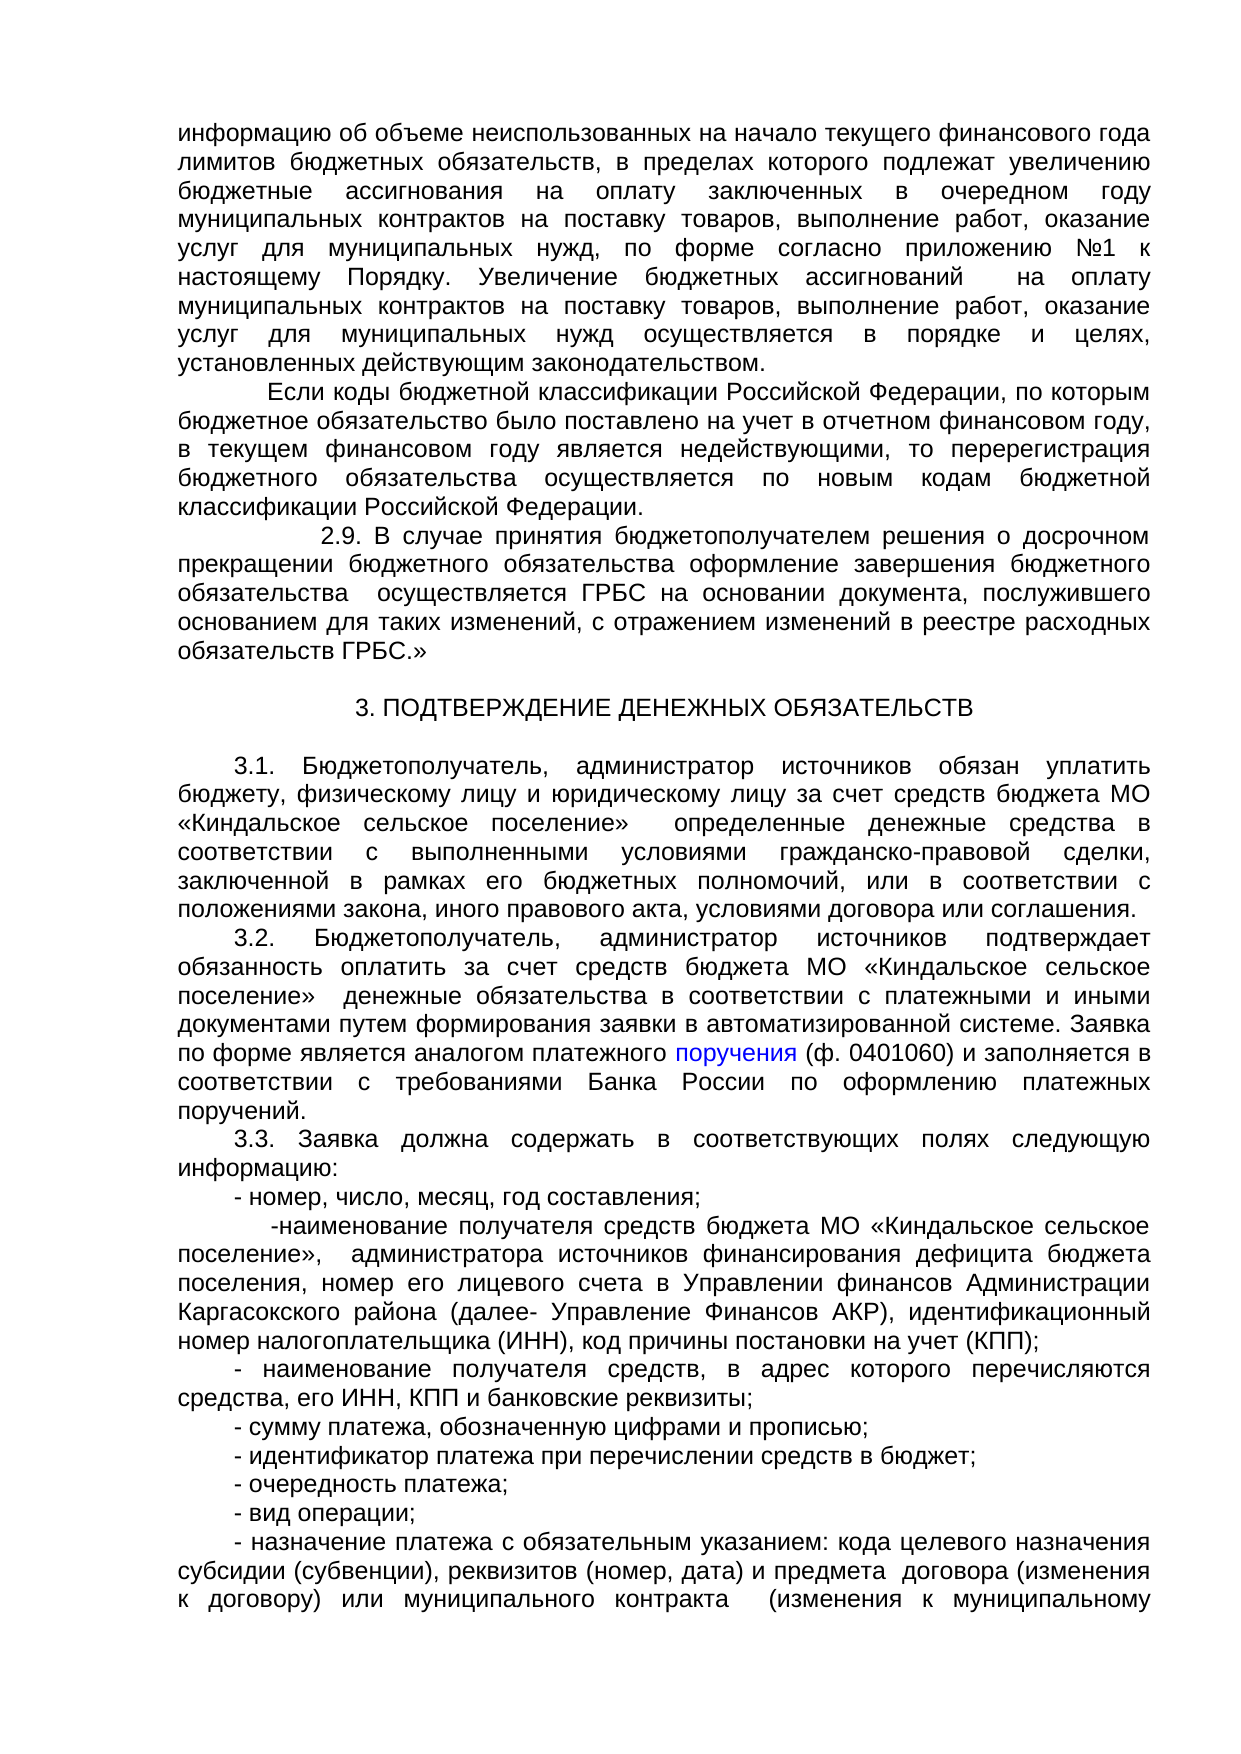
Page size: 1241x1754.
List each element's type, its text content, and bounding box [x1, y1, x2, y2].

text - очередность платежа; [177, 1469, 1152, 1498]
text 3.1. Бюджетополучатель, администратор источников обязан уплатить бюджету, физическому лицу и юридическому лицу за счет средств бюджета МО «Киндальское сельское поселение» определенные денежные средства в соответствии с выполненными условиями гражданско-правовой сделки, заключенной в рамках его бюджетных полномочий, или в соответствии с положениями закона, иного правового акта, условиями договора или соглашения. [177, 751, 1152, 923]
text 3. ПОДТВЕРЖДЕНИЕ ДЕНЕЖНЫХ ОБЯЗАТЕЛЬСТВ [177, 693, 1152, 722]
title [177, 118, 1152, 377]
text - идентификатор платежа при перечислении средств в бюджет; [177, 1441, 1152, 1469]
text - номер, число, месяц, год составления; [177, 1182, 1152, 1211]
text - сумму платежа, обозначенную цифрами и прописью; [177, 1412, 1152, 1441]
text 3.3. Заявка должна содержать в соответствующих полях следующую информацию: [177, 1124, 1152, 1182]
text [177, 1527, 1152, 1613]
text 3.2. Бюджетополучатель, администратор источников подтверждает обязанность оплатить за счет средств бюджета МО «Киндальское сельское поселение» денежные обязательства в соответствии с платежными и иными документами путем формирования заявки в автоматизированной системе. Заявка по форме является аналогом платежного поручения (ф. 0401060) и заполняется в соответствии с требованиями Банка России по оформлению платежных поручений. [177, 923, 1152, 1124]
title Если коды бюджетной классификации Российской Федерации, по которым бюджетное обязательство было поставлено на учет в отчетном финансовом году, в текущем финансовом году является недействующими, то перерегистрация бюджетного обязательства осуществляется по новым кодам бюджетной классификации Российской Федерации. [177, 377, 1152, 521]
text - наименование получателя средств, в адрес которого перечисляются средства, его ИНН, КПП и банковские реквизиты; [177, 1354, 1152, 1412]
text -наименование получателя средств бюджета МО «Киндальское сельское поселение», администратора источников финансирования дефицита бюджета поселения, номер его лицевого счета в Управлении финансов Администрации Каргасокского района (далее- Управление Финансов АКР), идентификационный номер налогоплательщика (ИНН), код причины постановки на учет (КПП); [177, 1211, 1152, 1354]
text - вид операции; [177, 1498, 1152, 1527]
title 2.9. В случае принятия бюджетополучателем решения о досрочном прекращении бюджетного обязательства оформление завершения бюджетного обязательства осуществляется ГРБС на основании документа, послужившего основанием для таких изменений, с отражением изменений в реестре расходных обязательств ГРБС.» [177, 521, 1152, 664]
